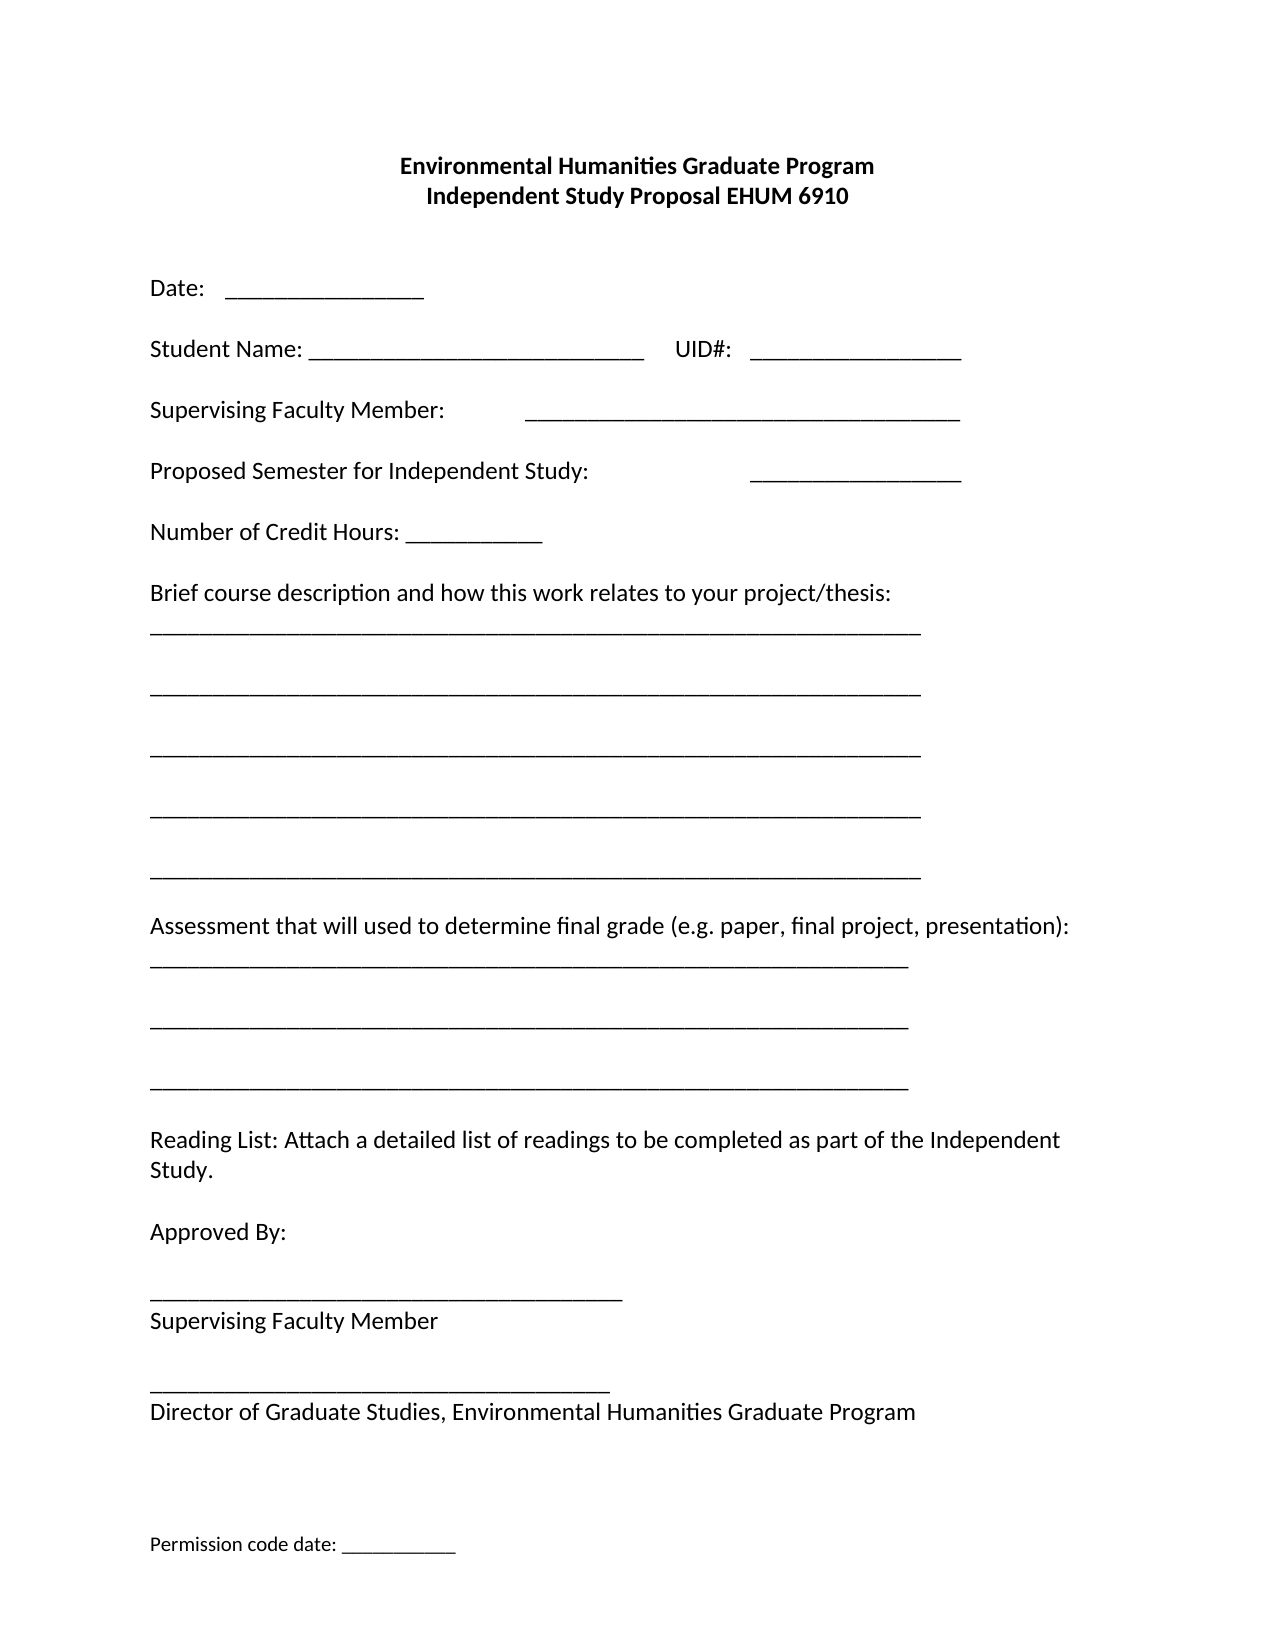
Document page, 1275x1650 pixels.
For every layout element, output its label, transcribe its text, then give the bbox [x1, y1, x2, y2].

text Supervising Faculty Member [150, 1305, 1125, 1335]
text ______________________________________________________________ [150, 669, 1125, 699]
text Independent Study Proposal EHUM 6910 [150, 181, 1125, 211]
text ______________________________________________________________ [150, 791, 1125, 821]
text Number of Credit Hours: ___________ [150, 516, 1125, 547]
text Student Name: ___________________________ UID#: _________________ [150, 333, 1125, 364]
text Environmental Humanities Graduate Program [150, 150, 1125, 181]
text ______________________________________________________________ [150, 730, 1125, 760]
text _____________________________________________________________ [150, 1063, 1125, 1094]
text Assessment that will used to determine final grade (e.g. paper, final project, presentation): _____________________________________________________________ [150, 911, 1125, 972]
text ______________________________________________________________ [150, 852, 1125, 911]
text _____________________________________ [150, 1366, 1125, 1396]
text Date: ________________ [150, 272, 1125, 303]
text _____________________________________________________________ [150, 1002, 1125, 1033]
text Director of Graduate Studies, Environmental Humanities Graduate Program [150, 1396, 1125, 1427]
text Proposed Semester for Independent Study: _________________ [150, 455, 1125, 486]
text Approved By: [150, 1216, 1125, 1246]
text ______________________________________ [150, 1274, 1125, 1305]
text Supervising Faculty Member: ___________________________________ [150, 394, 1125, 425]
text Reading List: Attach a detailed list of readings to be completed as part of the Independent Study. [150, 1124, 1125, 1185]
text Brief course description and how this work relates to your project/thesis: ______________________________________________________________ [150, 577, 1125, 638]
